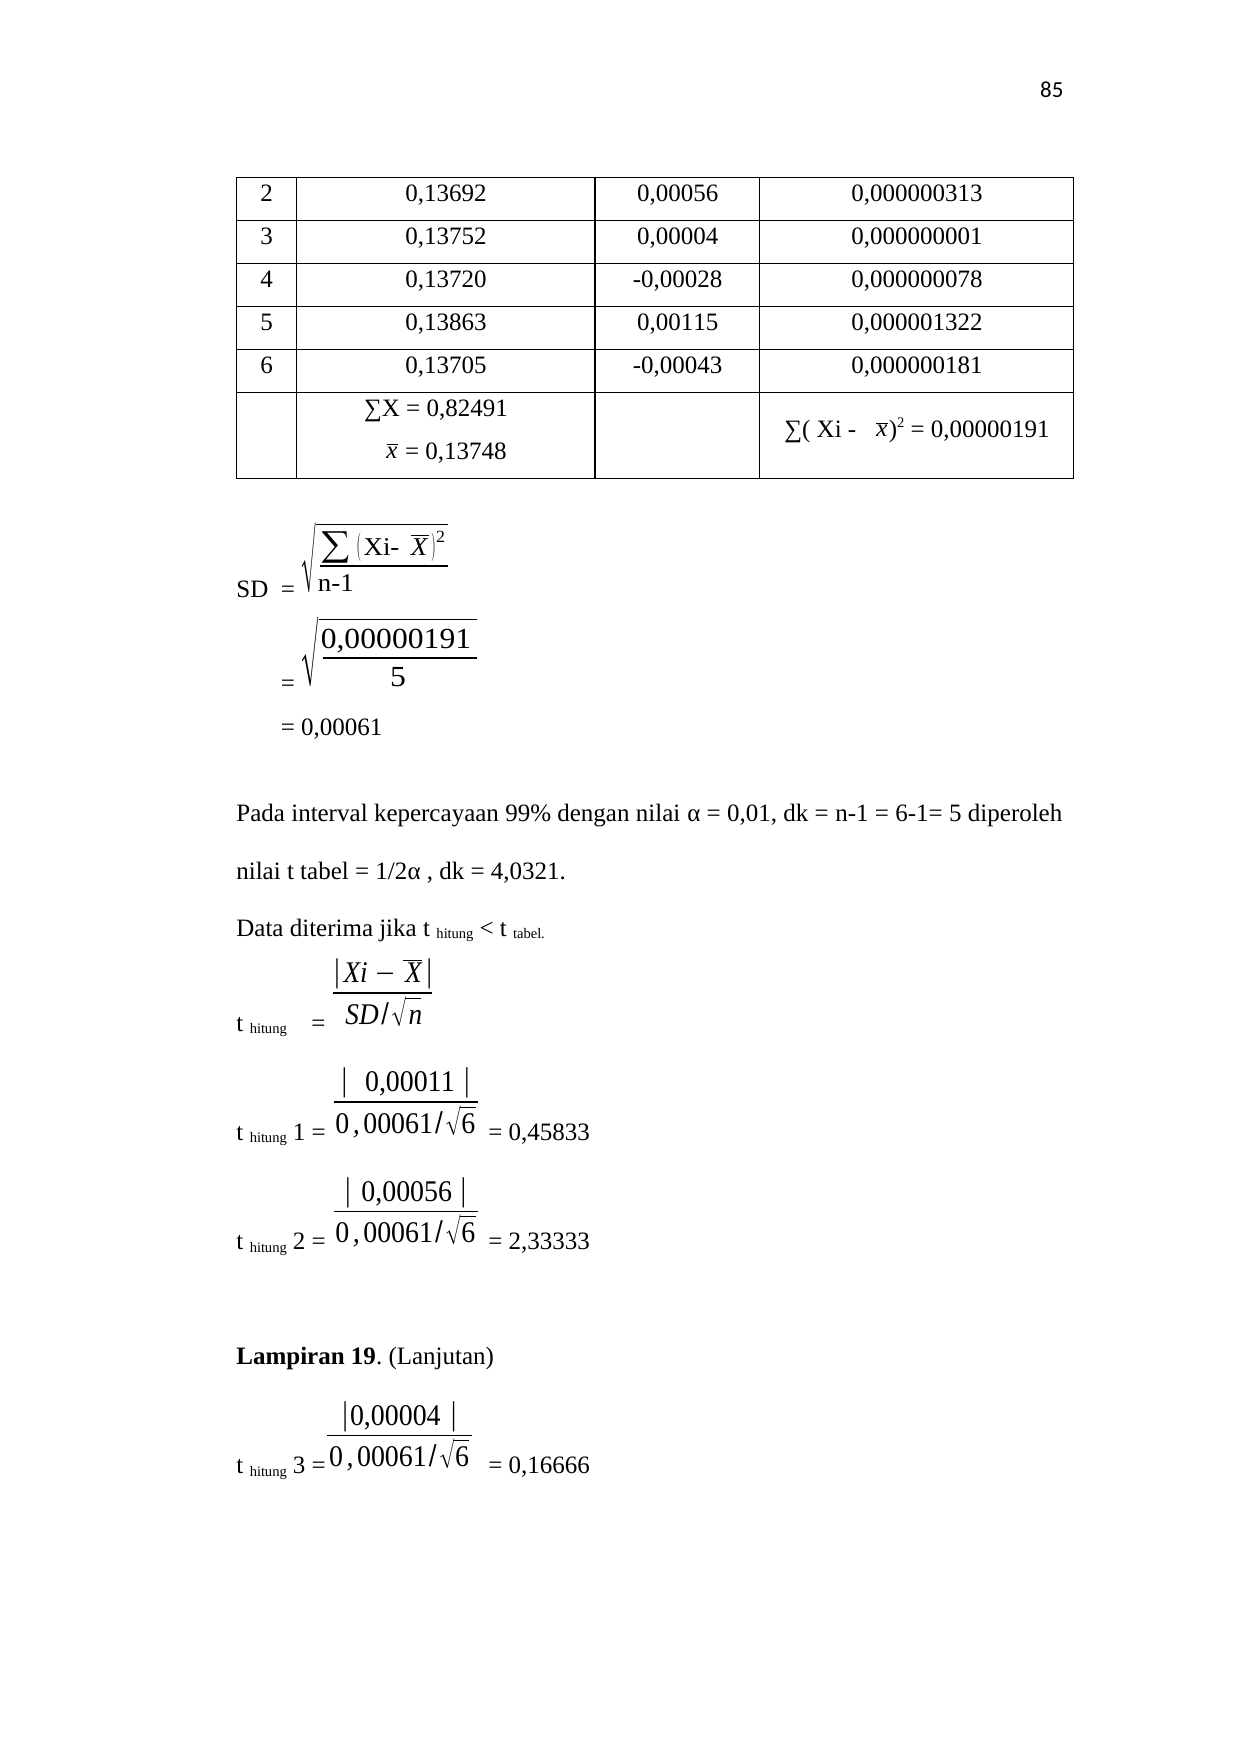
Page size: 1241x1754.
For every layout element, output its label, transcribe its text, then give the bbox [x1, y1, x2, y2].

table_cell 0,13863 [297, 307, 594, 349]
text t hitung 2 = = 2,33333 [236, 1175, 1063, 1255]
table_cell ∑( Xi - )2 = 0,00000191 [760, 393, 1073, 478]
text Data diterima jika t hitung < t tabel. [236, 913, 1063, 942]
table_cell 0,000000313 [760, 178, 1073, 220]
text = 0,00061 [236, 712, 1063, 741]
table_cell 0,000000181 [760, 350, 1073, 392]
table_cell [596, 393, 759, 478]
table_cell 6 [237, 350, 296, 392]
text Pada interval kepercayaan 99% dengan nilai α = 0,01, dk = n-1 = 6-1= 5 diperoleh nilai t tabel = 1/2α , dk = 4,0321. [236, 798, 1063, 884]
table_cell 2 [237, 178, 296, 220]
table_cell 0,13720 [297, 264, 594, 306]
table_cell 0,00004 [596, 221, 759, 263]
table_cell 0,13752 [297, 221, 594, 263]
table_cell 0,00115 [596, 307, 759, 349]
text t hitung = [236, 956, 1063, 1037]
table_cell 0,000000078 [760, 264, 1073, 306]
table_cell -0,00043 [596, 350, 759, 392]
text = [236, 617, 1063, 698]
table_cell 0,00056 [596, 178, 759, 220]
table_cell 0,000000001 [760, 221, 1073, 263]
table_cell 0,13705 [297, 350, 594, 392]
text Lampiran 19. (Lanjutan) [236, 1341, 1063, 1370]
text t hitung 3 = = 0,16666 [236, 1399, 1063, 1479]
table_cell 0,13692 [297, 178, 594, 220]
table_cell ∑X = 0,82491 = 0,13748 [297, 393, 594, 478]
text SD = [236, 522, 1063, 602]
table_cell 3 [237, 221, 296, 263]
text t hitung 1 = = 0,45833 [236, 1066, 1063, 1146]
table_cell 5 [237, 307, 296, 349]
table_cell -0,00028 [596, 264, 759, 306]
table_cell 0,000001322 [760, 307, 1073, 349]
table_cell [237, 393, 296, 478]
table_cell 4 [237, 264, 296, 306]
